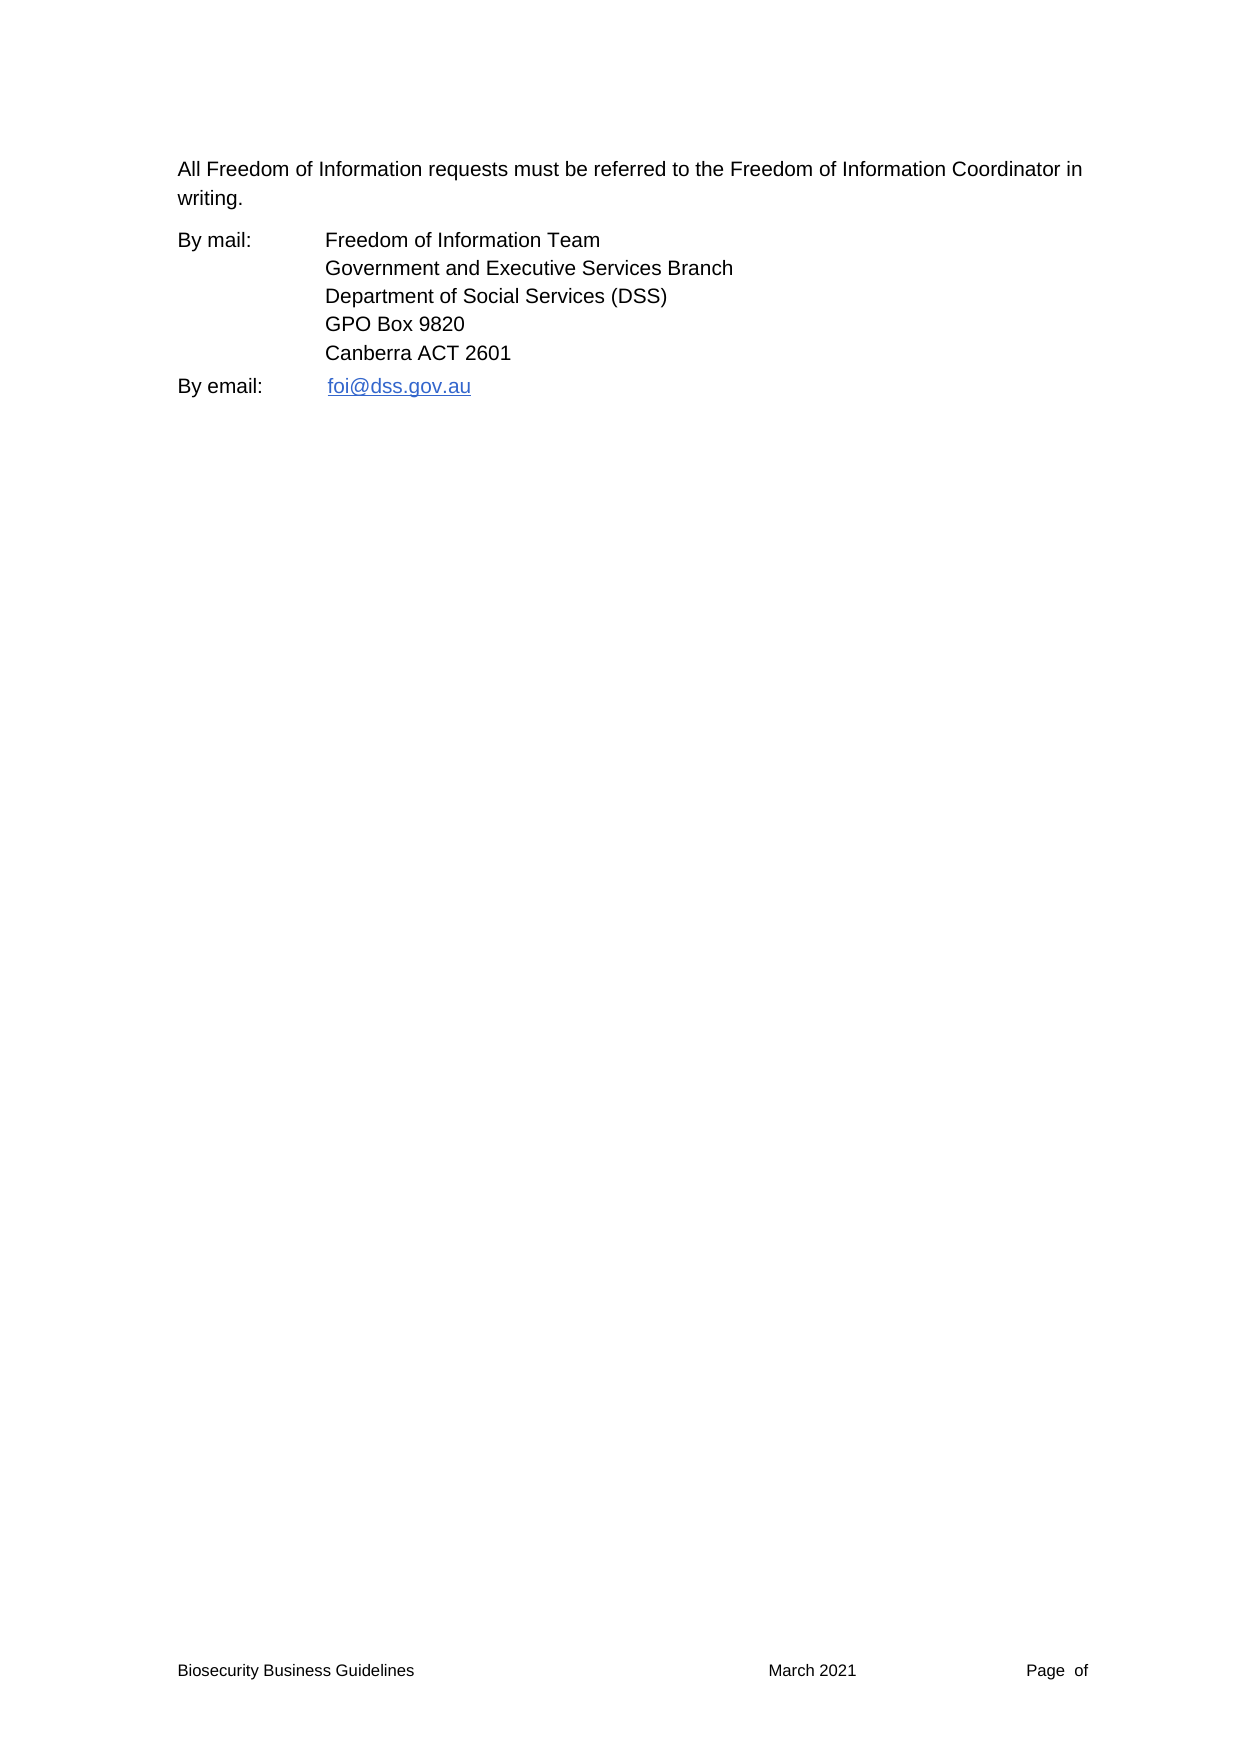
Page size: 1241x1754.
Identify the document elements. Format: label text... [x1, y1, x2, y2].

text Department of Social Services (DSS) [325, 284, 1092, 308]
text Government and Executive Services Branch [325, 256, 1092, 280]
text Canberra ACT 2601 [325, 340, 1092, 364]
text By email: foi@dss.gov.au [177, 368, 1092, 398]
text All Freedom of Information requests must be referred to the Freedom of Information Coordinator in writing. [177, 152, 1092, 210]
text GPO Box 9820 [325, 312, 1092, 336]
text By mail: Freedom of Information Team [177, 223, 1092, 252]
